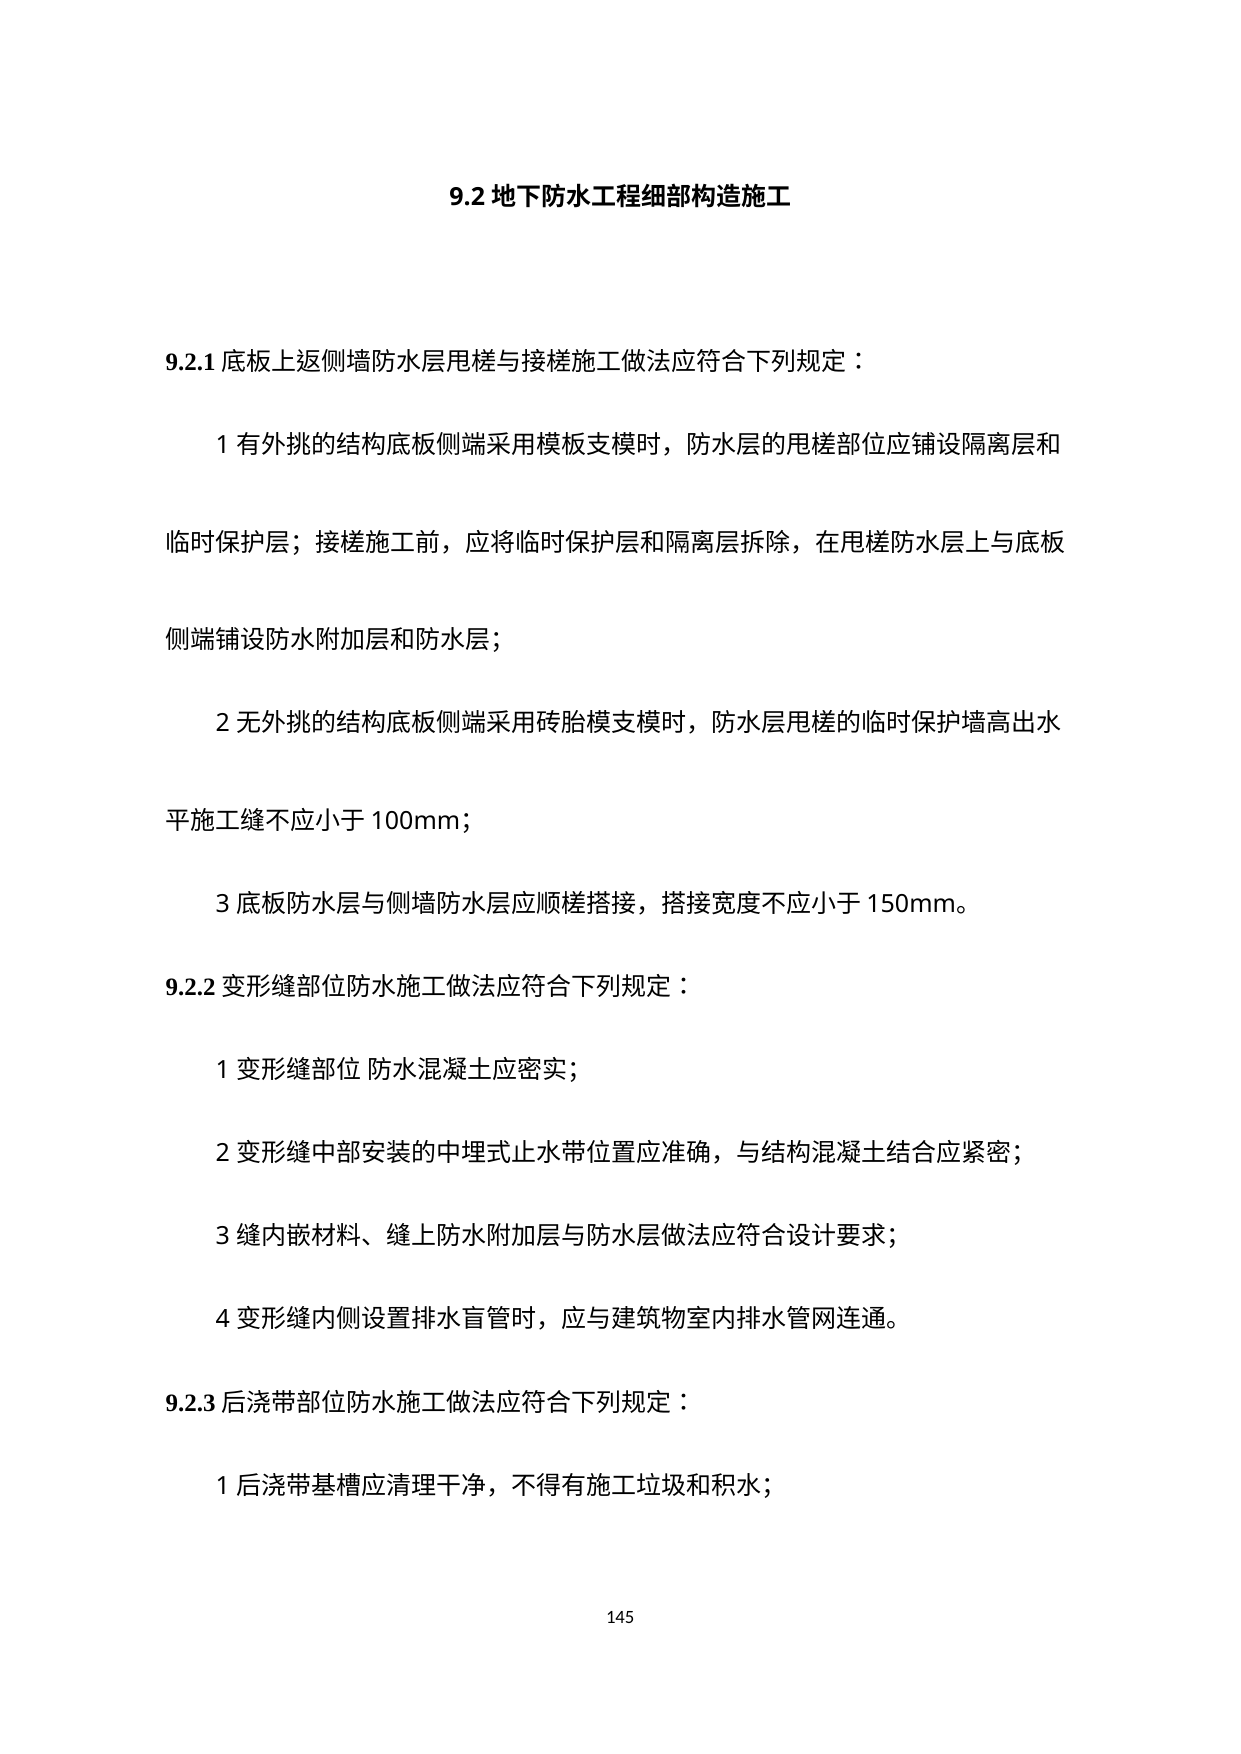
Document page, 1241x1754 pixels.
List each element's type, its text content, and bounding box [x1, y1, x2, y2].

list 9.2 地下防水工程细部构造施工 [165, 162, 1075, 227]
text 2 无外挑的结构底板侧端采用砖胎模支模时，防水层甩槎的临时保护墙高出水平施工缝不应小于100mm； [165, 688, 1075, 851]
text 9.2.2 变形缝部位防水施工做法应符合下列规定： [165, 952, 1075, 1017]
text 1 后浇带基槽应清理干净，不得有施工垃圾和积水； [165, 1451, 1075, 1516]
text 4 变形缝内侧设置排水盲管时，应与建筑物室内排水管网连通。 [165, 1284, 1075, 1349]
text 2 变形缝中部安装的中埋式止水带位置应准确，与结构混凝土结合应紧密； [165, 1118, 1075, 1183]
text 3 缝内嵌材料、缝上防水附加层与防水层做法应符合设计要求； [165, 1201, 1075, 1266]
text 1 有外挑的结构底板侧端采用模板支模时，防水层的甩槎部位应铺设隔离层和临时保护层；接槎施工前，应将临时保护层和隔离层拆除，在甩槎防水层上与底板侧端铺设防水附加层和防水层； [165, 410, 1075, 670]
text 1 变形缝部位 防水混凝土应密实； [165, 1035, 1075, 1100]
text 3 底板防水层与侧墙防水层应顺槎搭接，搭接宽度不应小于150mm。 [165, 869, 1075, 934]
text 9.2.1 底板上返侧墙防水层甩槎与接槎施工做法应符合下列规定： [165, 327, 1075, 392]
text 9.2.3 后浇带部位防水施工做法应符合下列规定： [165, 1368, 1075, 1433]
